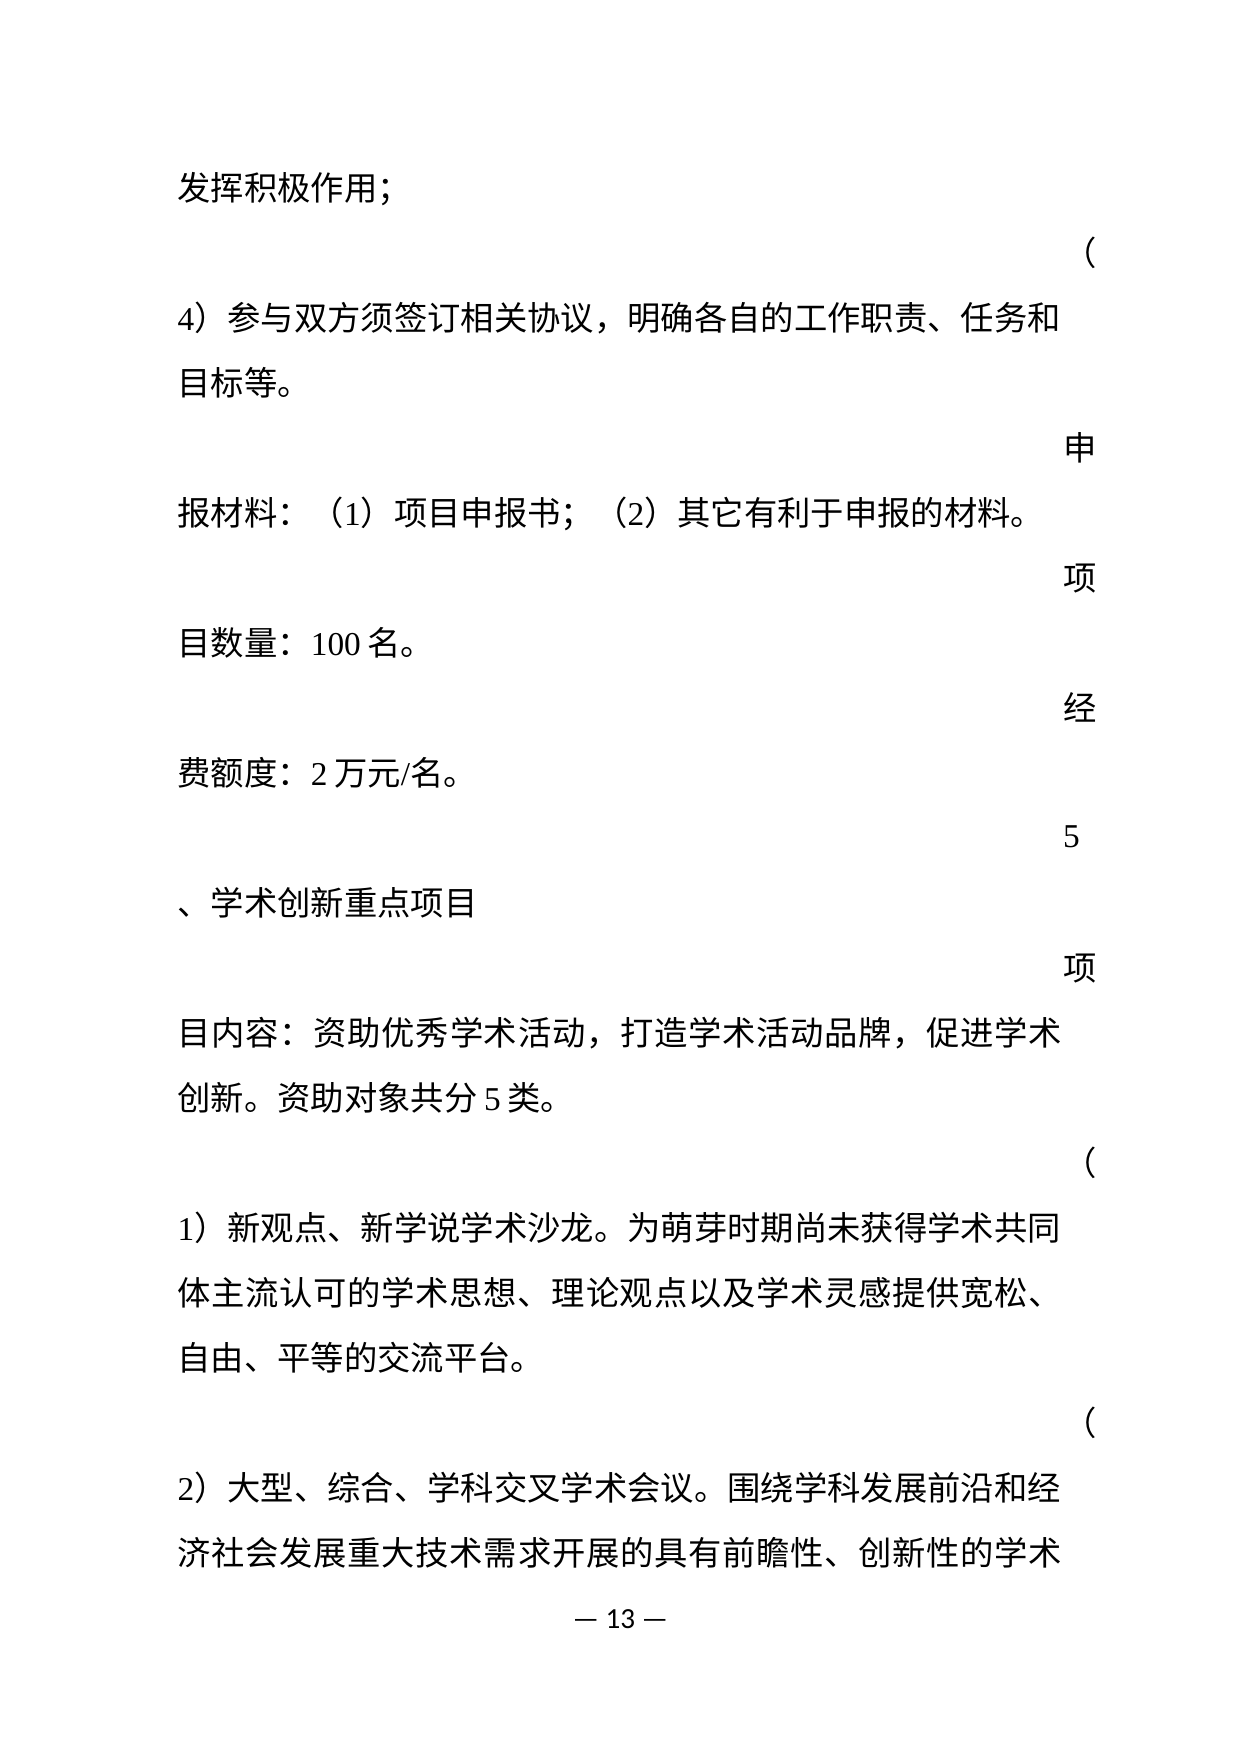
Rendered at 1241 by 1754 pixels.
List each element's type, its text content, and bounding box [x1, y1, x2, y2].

text 经费额度：2万元/名。 [177, 673, 1063, 803]
text 5、学术创新重点项目 [177, 803, 1063, 933]
text 申报材料：（1）项目申报书；（2）其它有利于申报的材料。 [177, 413, 1063, 543]
text 项目数量：100名。 [177, 543, 1063, 673]
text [177, 153, 1063, 218]
text （4）参与双方须签订相关协议，明确各自的工作职责、任务和目标等。 [177, 218, 1063, 413]
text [177, 1388, 1063, 1583]
text 项目内容：资助优秀学术活动，打造学术活动品牌，促进学术创新。资助对象共分5类。 [177, 933, 1063, 1128]
text （1）新观点、新学说学术沙龙。为萌芽时期尚未获得学术共同体主流认可的学术思想、理论观点以及学术灵感提供宽松、自由、平等的交流平台。 [177, 1128, 1063, 1388]
